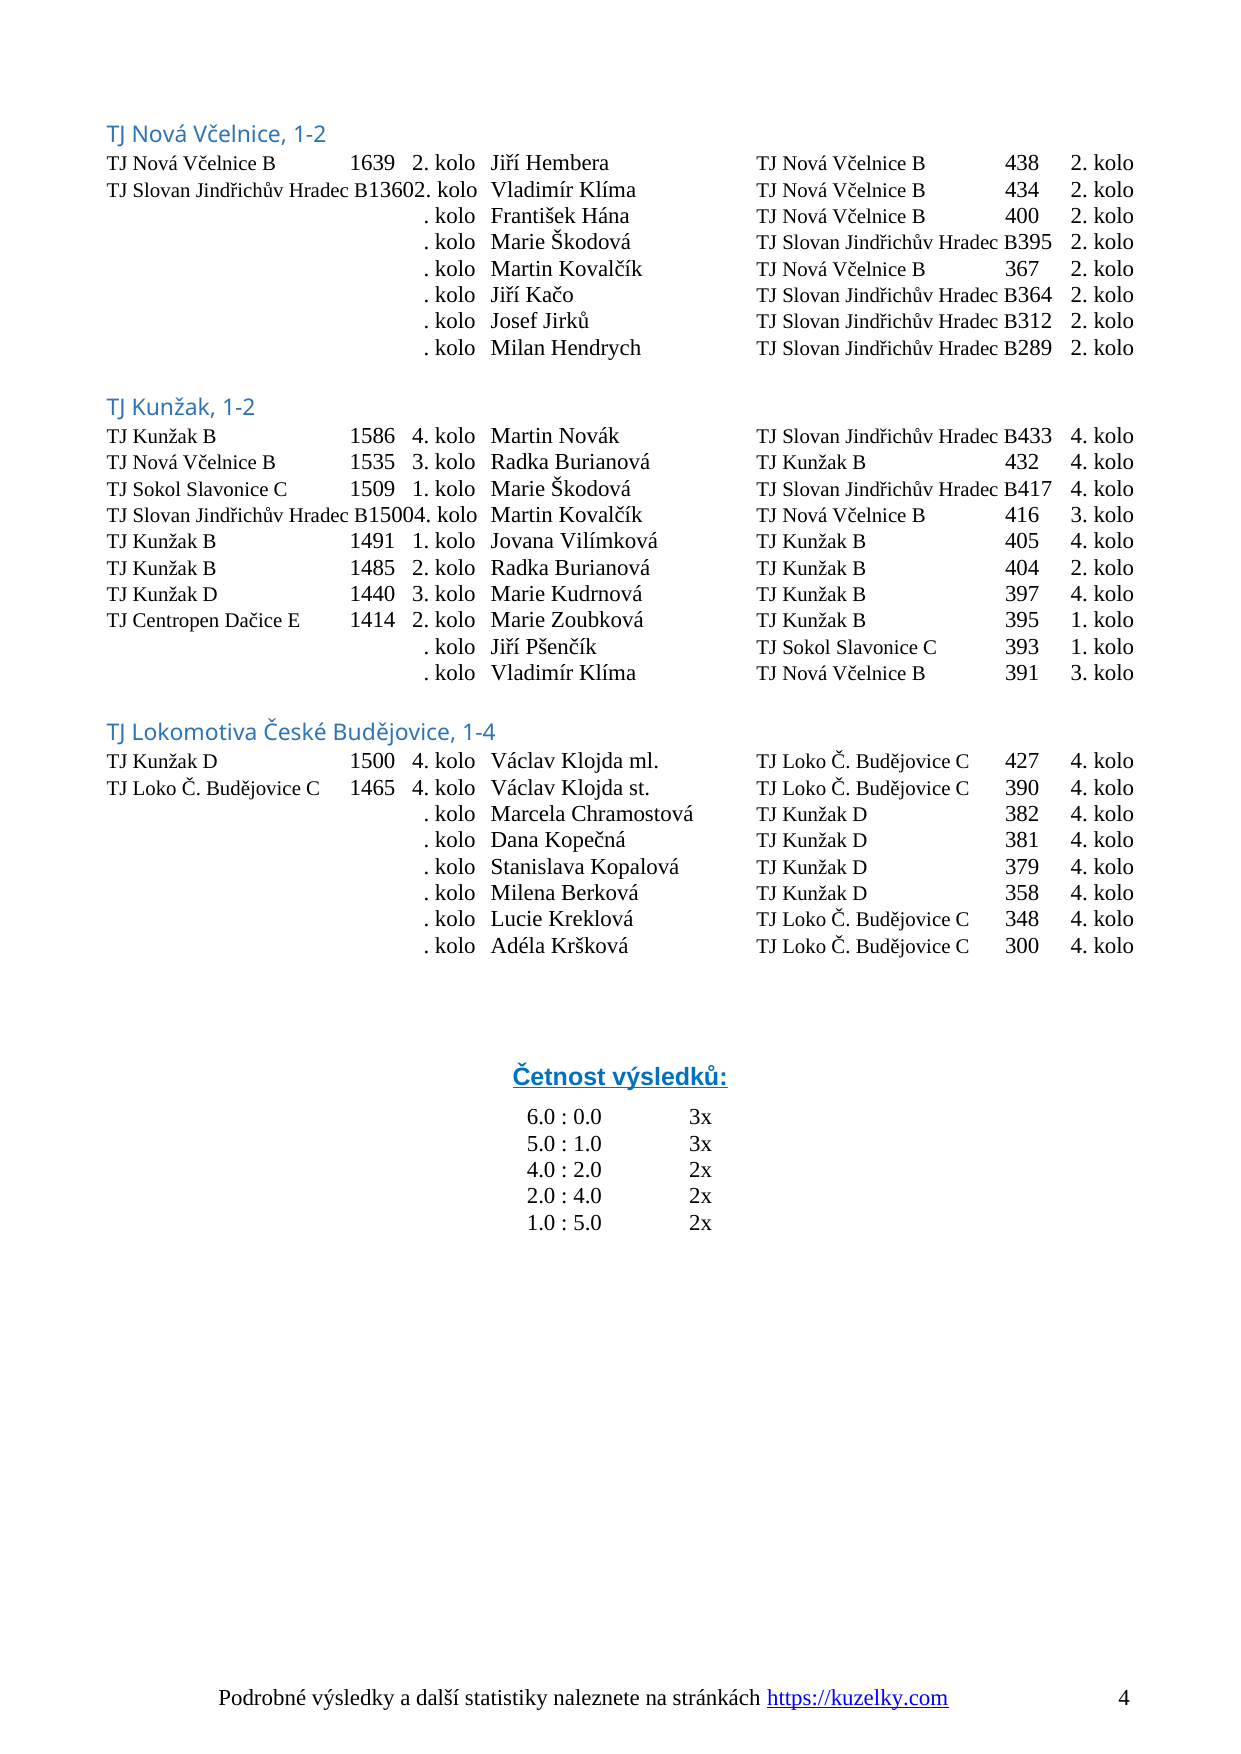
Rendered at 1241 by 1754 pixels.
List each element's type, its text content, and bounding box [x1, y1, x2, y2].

text . kolo Milena Berková TJ Kunžak D 358 4. kolo [106, 879, 1134, 905]
text 2.0 : 4.0 2x [106, 1182, 1134, 1209]
text TJ Nová Včelnice B 1535 3. kolo Radka Burianová TJ Kunžak B 432 4. kolo [106, 448, 1134, 475]
subtitle TJ Kunžak, 1-2 [106, 391, 1134, 422]
text TJ Nová Včelnice B 1639 2. kolo Jiří Hembera TJ Nová Včelnice B 438 2. kolo [106, 149, 1134, 176]
text TJ Slovan Jindřichův Hradec B 1500 4. kolo Martin Kovalčík TJ Nová Včelnice B 416 3. kolo [106, 501, 1134, 527]
text . kolo Martin Kovalčík TJ Nová Včelnice B 367 2. kolo [106, 255, 1134, 281]
text 6.0 : 0.0 3x [106, 1103, 1134, 1130]
text TJ Kunžak B 1491 1. kolo Jovana Vilímková TJ Kunžak B 405 4. kolo [106, 527, 1134, 554]
text Četnost výsledků: [94, 1062, 1145, 1091]
text TJ Kunžak B 1485 2. kolo Radka Burianová TJ Kunžak B 404 2. kolo [106, 554, 1134, 580]
text TJ Sokol Slavonice C 1509 1. kolo Marie Škodová TJ Slovan Jindřichův Hradec B 417 4. kolo [106, 475, 1134, 501]
text . kolo Marcela Chramostová TJ Kunžak D 382 4. kolo [106, 800, 1134, 826]
text . kolo Adéla Kršková TJ Loko Č. Budějovice C 300 4. kolo [106, 932, 1134, 958]
text 5.0 : 1.0 3x [106, 1130, 1134, 1156]
text TJ Centropen Dačice E 1414 2. kolo Marie Zoubková TJ Kunžak B 395 1. kolo [106, 606, 1134, 633]
text . kolo František Hána TJ Nová Včelnice B 400 2. kolo [106, 202, 1134, 228]
text TJ Kunžak D 1440 3. kolo Marie Kudrnová TJ Kunžak B 397 4. kolo [106, 580, 1134, 606]
text TJ Kunžak B 1586 4. kolo Martin Novák TJ Slovan Jindřichův Hradec B 433 4. kolo [106, 422, 1134, 448]
text . kolo Vladimír Klíma TJ Nová Včelnice B 391 3. kolo [106, 659, 1134, 686]
text . kolo Jiří Pšenčík TJ Sokol Slavonice C 393 1. kolo [106, 633, 1134, 659]
text . kolo Stanislava Kopalová TJ Kunžak D 379 4. kolo [106, 853, 1134, 879]
text TJ Kunžak D 1500 4. kolo Václav Klojda ml. TJ Loko Č. Budějovice C 427 4. kolo [106, 747, 1134, 774]
text . kolo Lucie Kreklová TJ Loko Č. Budějovice C 348 4. kolo [106, 905, 1134, 932]
text . kolo Dana Kopečná TJ Kunžak D 381 4. kolo [106, 826, 1134, 853]
text 1.0 : 5.0 2x [106, 1209, 1134, 1235]
text . kolo Milan Hendrych TJ Slovan Jindřichův Hradec B 289 2. kolo [106, 334, 1134, 360]
text TJ Slovan Jindřichův Hradec B 1360 2. kolo Vladimír Klíma TJ Nová Včelnice B 434 2. kolo [106, 176, 1134, 202]
text . kolo Josef Jirků TJ Slovan Jindřichův Hradec B 312 2. kolo [106, 307, 1134, 334]
text TJ Loko Č. Budějovice C 1465 4. kolo Václav Klojda st. TJ Loko Č. Budějovice C 390 4. kolo [106, 774, 1134, 800]
subtitle TJ Nová Včelnice, 1-2 [106, 118, 1134, 149]
text . kolo Marie Škodová TJ Slovan Jindřichův Hradec B 395 2. kolo [106, 228, 1134, 255]
text 4.0 : 2.0 2x [106, 1156, 1134, 1182]
text . kolo Jiří Kačo TJ Slovan Jindřichův Hradec B 364 2. kolo [106, 281, 1134, 307]
subtitle TJ Lokomotiva České Budějovice, 1-4 [106, 716, 1134, 747]
